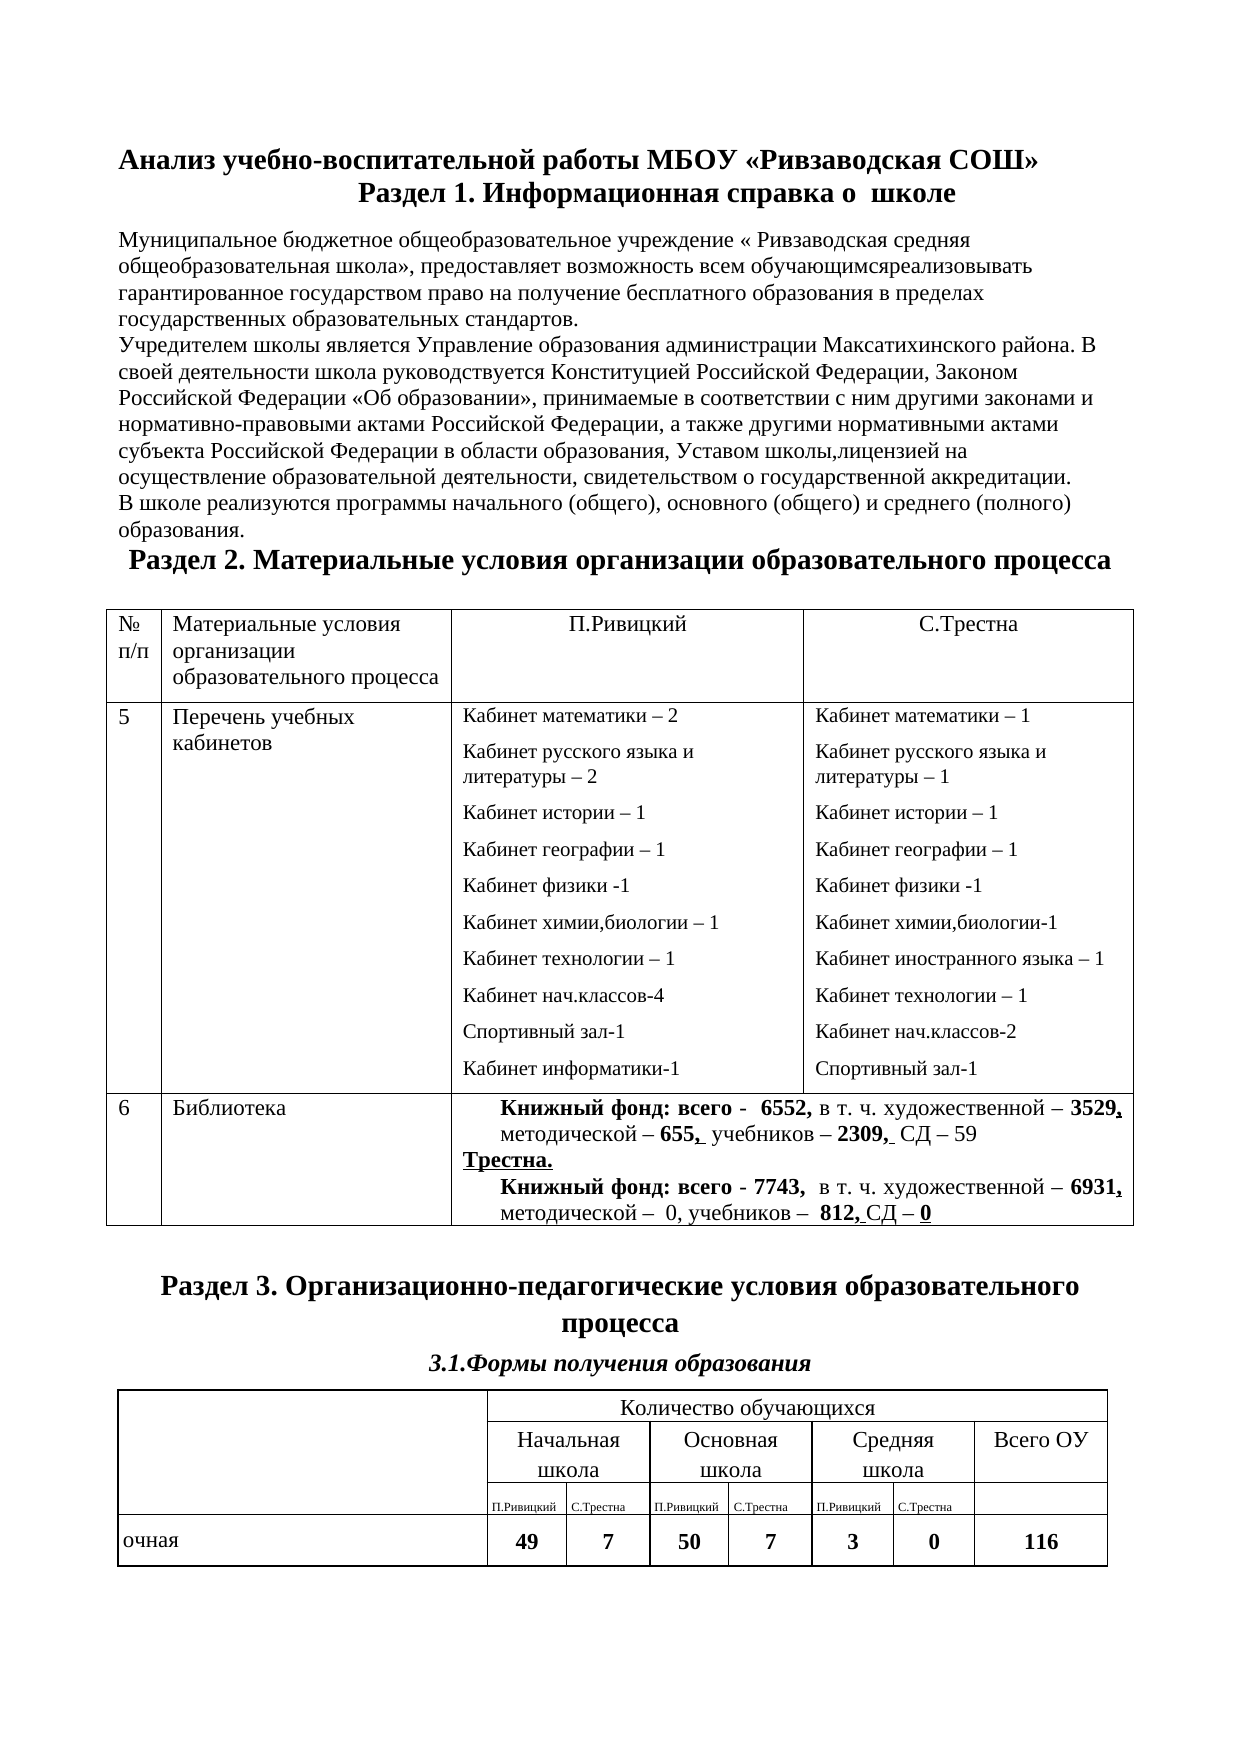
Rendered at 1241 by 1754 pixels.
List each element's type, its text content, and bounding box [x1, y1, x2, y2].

table_cell Всего ОУ [975, 1422, 1107, 1482]
table_cell 0 [894, 1515, 974, 1565]
table_cell 7 [567, 1515, 649, 1565]
table_cell П.Ривицкий [813, 1483, 893, 1514]
title Анализ учебно-воспитательной работы МБОУ «Ривзаводская СОШ» [118, 142, 1122, 176]
table_cell 6 [107, 1094, 161, 1225]
table_cell [975, 1483, 1107, 1514]
title Муниципальное бюджетное общеобразовательное учреждение « Ривзаводская средняя общеобразовательная школа», предоставляет возможность всем обучающимсяреализовывать гарантированное государством право на получение бесплатного образования в пределах государственных образовательных стандартов. [118, 226, 1122, 331]
text Раздел 3. Организационно-педагогические условия образовательного процесса [118, 1264, 1122, 1339]
table_cell С.Трестна [567, 1483, 649, 1514]
table_header П.Ривицкий [452, 610, 803, 702]
table_cell 49 [488, 1515, 566, 1565]
table_cell 116 [975, 1515, 1107, 1565]
table_cell П.Ривицкий [488, 1483, 566, 1514]
table_cell 50 [651, 1515, 728, 1565]
text Раздел 1. Информационная справка о школе [118, 176, 1122, 209]
table_cell С.Трестна [729, 1483, 811, 1514]
table_header № п/п [107, 610, 161, 702]
table_cell очная [119, 1515, 487, 1565]
table_cell Кабинет математики – 1 Кабинет русского языка и литературы – 1 Кабинет истории – 1 Кабинет географии – 1 Кабинет физики -1 Кабинет химии,биологии-1 Кабинет иностранного языка – 1 Кабинет технологии – 1 Кабинет нач.классов-2 Спортивный зал-1 [804, 703, 1133, 1093]
table_header [119, 1391, 487, 1514]
table_cell Книжный фонд: всего - 6552, в т. ч. художественной – 3529, методической – 655, учебников – 2309, СД – 59 Трестна. Книжный фонд: всего - 7743, в т. ч. художественной – 6931, методической – 0, учебников – 812, СД – 0 [452, 1094, 1133, 1225]
table_cell 7 [729, 1515, 811, 1565]
table_cell Библиотека [162, 1094, 451, 1225]
title Учредителем школы является Управление образования администрации Максатихинского района. В своей деятельности школа руководствуется Конституцией Российской Федерации, Законом Российской Федерации «Об образовании», принимаемые в соответствии с ним другими законами и нормативно-правовыми актами Российской Федерации, а также другими нормативными актами субъекта Российской Федерации в области образования, Уставом школы,лицензией на осуществление образовательной деятельности, свидетельством о государственной аккредитации. [118, 331, 1122, 489]
table_header Количество обучающихся [488, 1391, 1107, 1421]
table_cell 3 [813, 1515, 893, 1565]
table_cell Основная школа [651, 1422, 811, 1482]
table_cell 5 [107, 703, 161, 1093]
table_cell Начальная школа [488, 1422, 649, 1482]
table_header С.Трестна [804, 610, 1133, 702]
title В школе реализуются программы начального (общего), основного (общего) и среднего (полного) образования. [118, 489, 1122, 542]
table_cell Кабинет математики – 2 Кабинет русского языка и литературы – 2 Кабинет истории – 1 Кабинет географии – 1 Кабинет физики -1 Кабинет химии,биологии – 1 Кабинет технологии – 1 Кабинет нач.классов-4 Спортивный зал-1 Кабинет информатики-1 [452, 703, 803, 1093]
table_cell Средняя школа [813, 1422, 974, 1482]
table_cell П.Ривицкий [651, 1483, 728, 1514]
table_cell С.Трестна [894, 1483, 974, 1514]
table_header Материальные условия организации образовательного процесса [162, 610, 451, 702]
text 3.1.Формы получения образования [118, 1339, 1122, 1376]
title Раздел 2. Материальные условия организации образовательного процесса [118, 542, 1122, 576]
table_cell Перечень учебных кабинетов [162, 703, 451, 1093]
